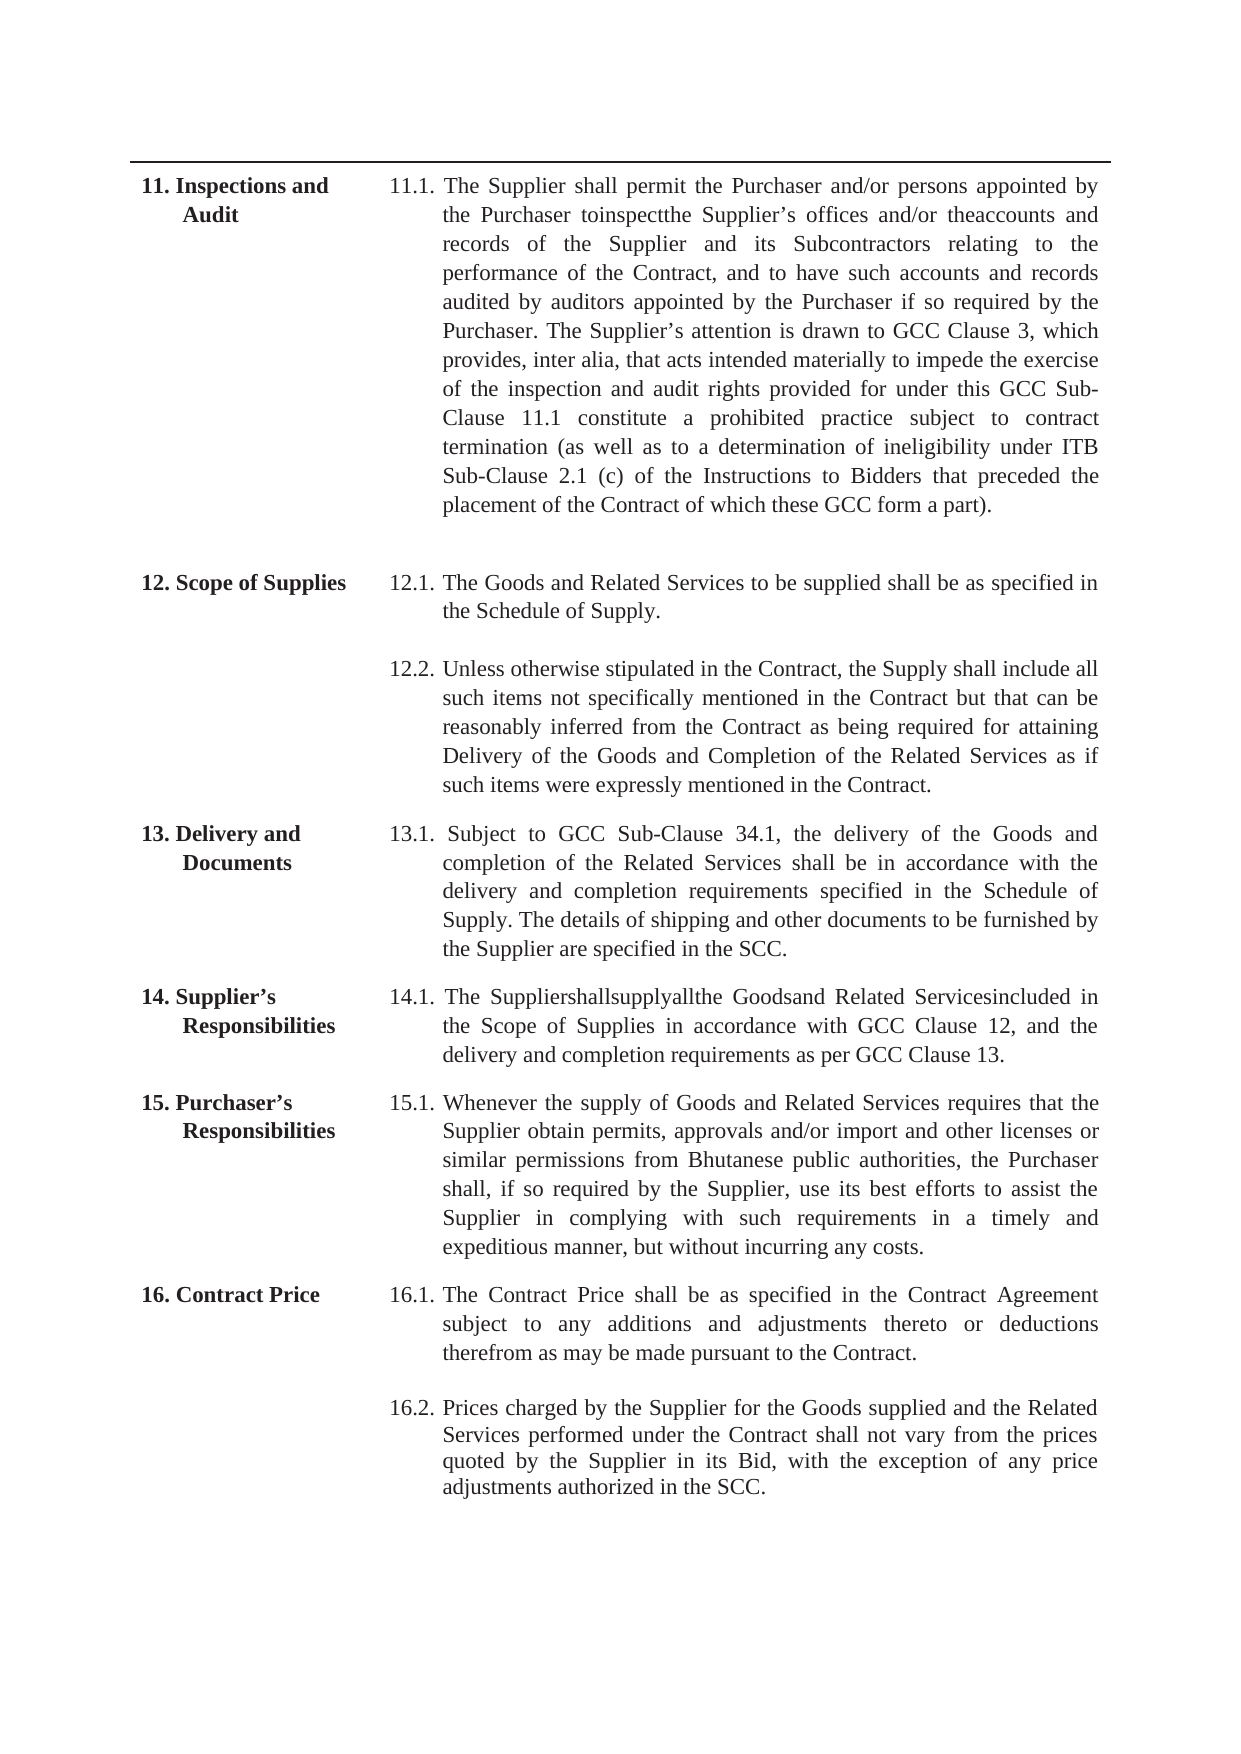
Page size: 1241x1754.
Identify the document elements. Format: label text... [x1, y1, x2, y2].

table_cell 15.1. Whenever the supply of Goods and Related Services requires that the Supplier obtain permits, approvals and/or import and other licenses or similar permissions from Bhutanese public authorities, the Purchaser shall, if so required by the Supplier, use its best efforts to assist the Supplier in complying with such requirements in a timely and expeditious manner, but without incurring any costs. [370, 1078, 1111, 1271]
table_header 11. Inspections and Audit [130, 163, 370, 558]
table_header 11.1. The Supplier shall permit the Purchaser and/or persons appointed by the Purchaser toinspectthe Supplier’s offices and/or theaccounts and records of the Supplier and its Subcontractors relating to the performance of the Contract, and to have such accounts and records audited by auditors appointed by the Purchaser if so required by the Purchaser. The Supplier’s attention is drawn to GCC Clause 3, which provides, inter alia, that acts intended materially to impede the exercise of the inspection and audit rights provided for under this GCC Sub-Clause 11.1 constitute a prohibited practice subject to contract termination (as well as to a determination of ineligibility under ITB Sub-Clause 2.1 (c) of the Instructions to Bidders that preceded the placement of the Contract of which these GCC form a part). [370, 163, 1111, 558]
table_cell 12. Scope of Supplies [130, 558, 370, 809]
table_cell 13.1. Subject to GCC Sub-Clause 34.1, the delivery of the Goods and completion of the Related Services shall be in accordance with the delivery and completion requirements specified in the Schedule of Supply. The details of shipping and other documents to be furnished by the Supplier are specified in the SCC. [370, 809, 1111, 973]
table_cell 15. Purchaser’s Responsibilities [130, 1078, 370, 1271]
table_cell 14. Supplier’s Responsibilities [130, 973, 370, 1078]
table_cell 13. Delivery and Documents [130, 809, 370, 973]
table_cell The Contract Price shall be as specified in the Contract Agreement subject to any additions and adjustments thereto or deductions therefrom as may be made pursuant to the Contract. Prices charged by the Supplier for the Goods supplied and the Related Services performed under the Contract shall not vary from the prices quoted by the Supplier in its Bid, with the exception of any price adjustments authorized in the SCC. [370, 1271, 1111, 1513]
table_cell 16. Contract Price [130, 1271, 370, 1513]
table_cell The Goods and Related Services to be supplied shall be as specified in the Schedule of Supply. Unless otherwise stipulated in the Contract, the Supply shall include all such items not specifically mentioned in the Contract but that can be reasonably inferred from the Contract as being required for attaining Delivery of the Goods and Completion of the Related Services as if such items were expressly mentioned in the Contract. [370, 558, 1111, 809]
table_cell 14.1. The Suppliershallsupplyallthe Goodsand Related Servicesincluded in the Scope of Supplies in accordance with GCC Clause 12, and the delivery and completion requirements as per GCC Clause 13. [370, 973, 1111, 1078]
